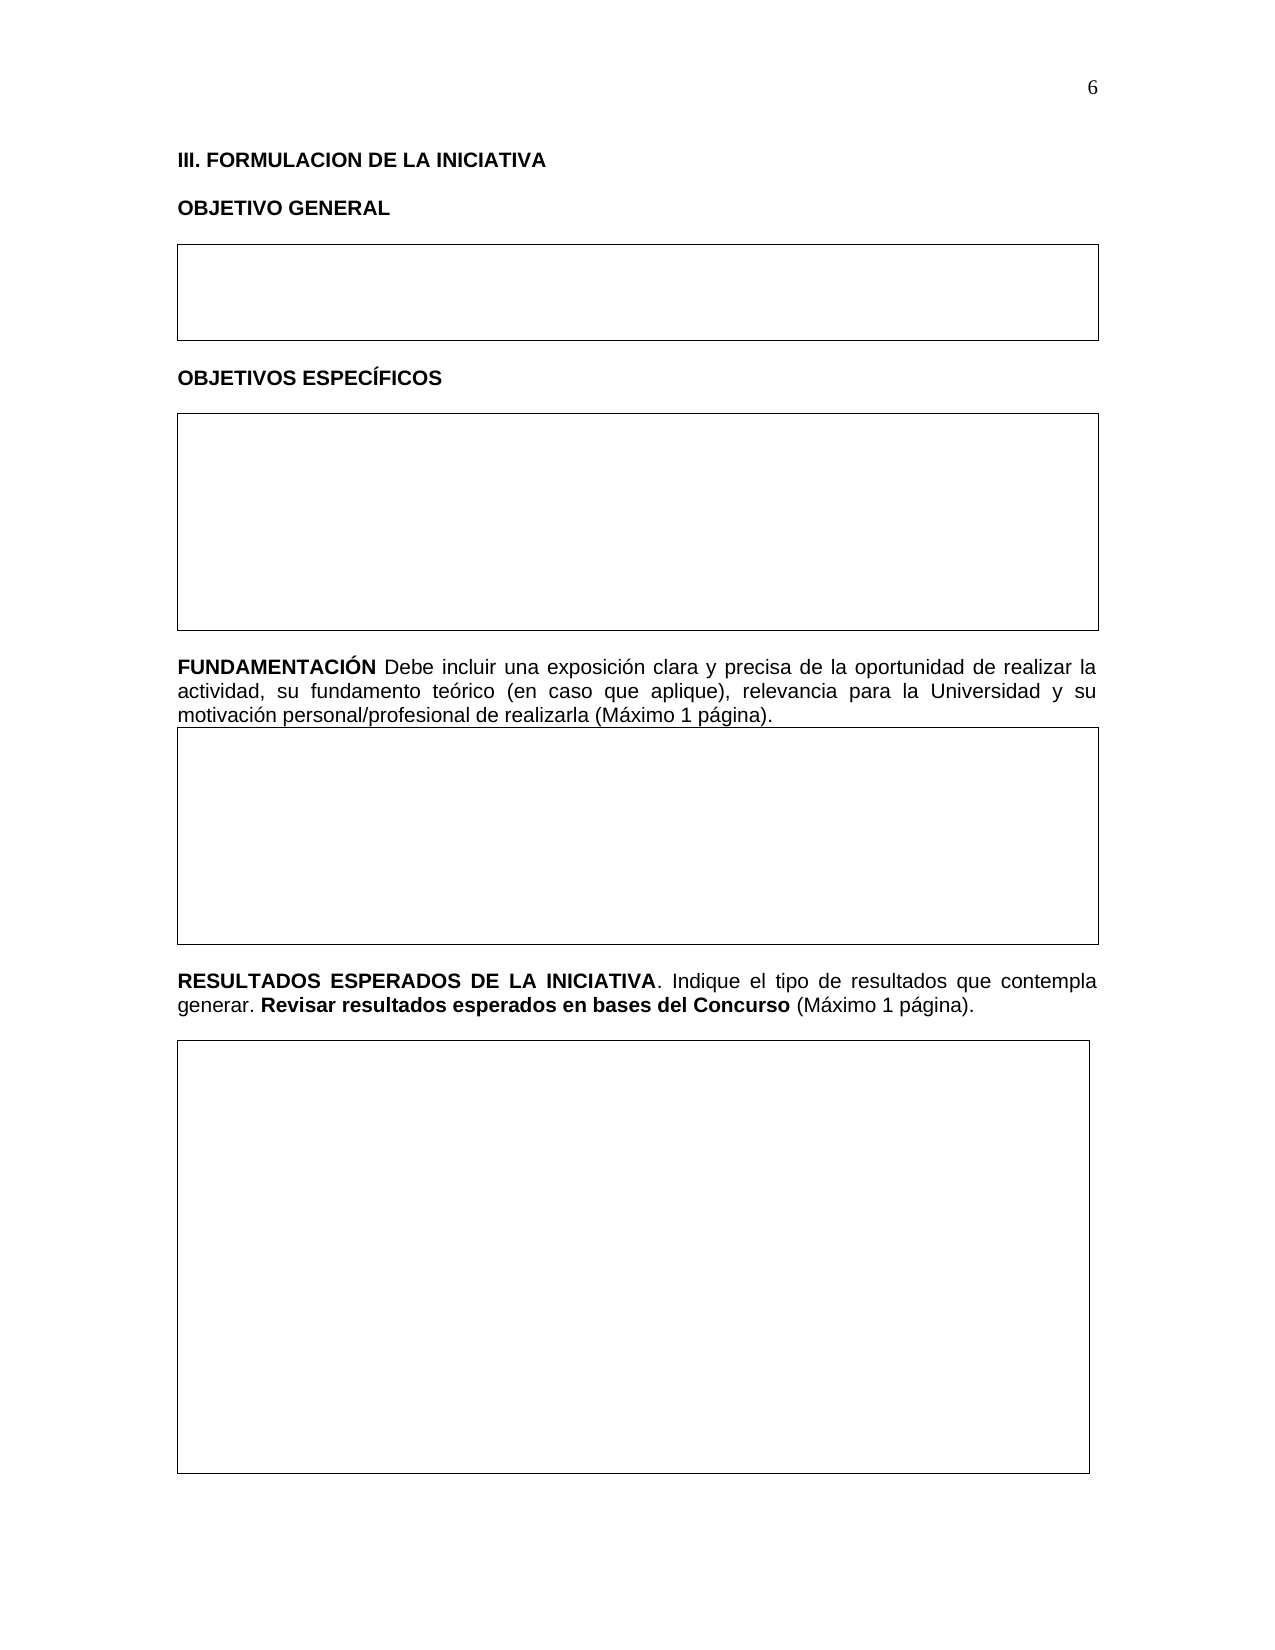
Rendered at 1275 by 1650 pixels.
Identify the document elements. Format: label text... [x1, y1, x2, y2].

text FUNDAMENTACIÓN Debe incluir una exposición clara y precisa de la oportunidad de realizar la actividad, su fundamento teórico (en caso que aplique), relevancia para la Universidad y su motivación personal/profesional de realizarla (Máximo 1 página). [177, 655, 1098, 727]
table_header [178, 1041, 1089, 1473]
text OBJETIVOS ESPECÍFICOS [177, 365, 1098, 389]
table_header [178, 728, 1098, 943]
text III. FORMULACION DE LA INICIATIVA [177, 148, 1098, 172]
table_header [178, 414, 1098, 630]
table_header [178, 245, 1098, 340]
text RESULTADOS ESPERADOS DE LA INICIATIVA. Indique el tipo de resultados que contempla generar. Revisar resultados esperados en bases del Concurso (Máximo 1 página). [177, 968, 1098, 1016]
text OBJETIVO GENERAL [177, 196, 1098, 219]
